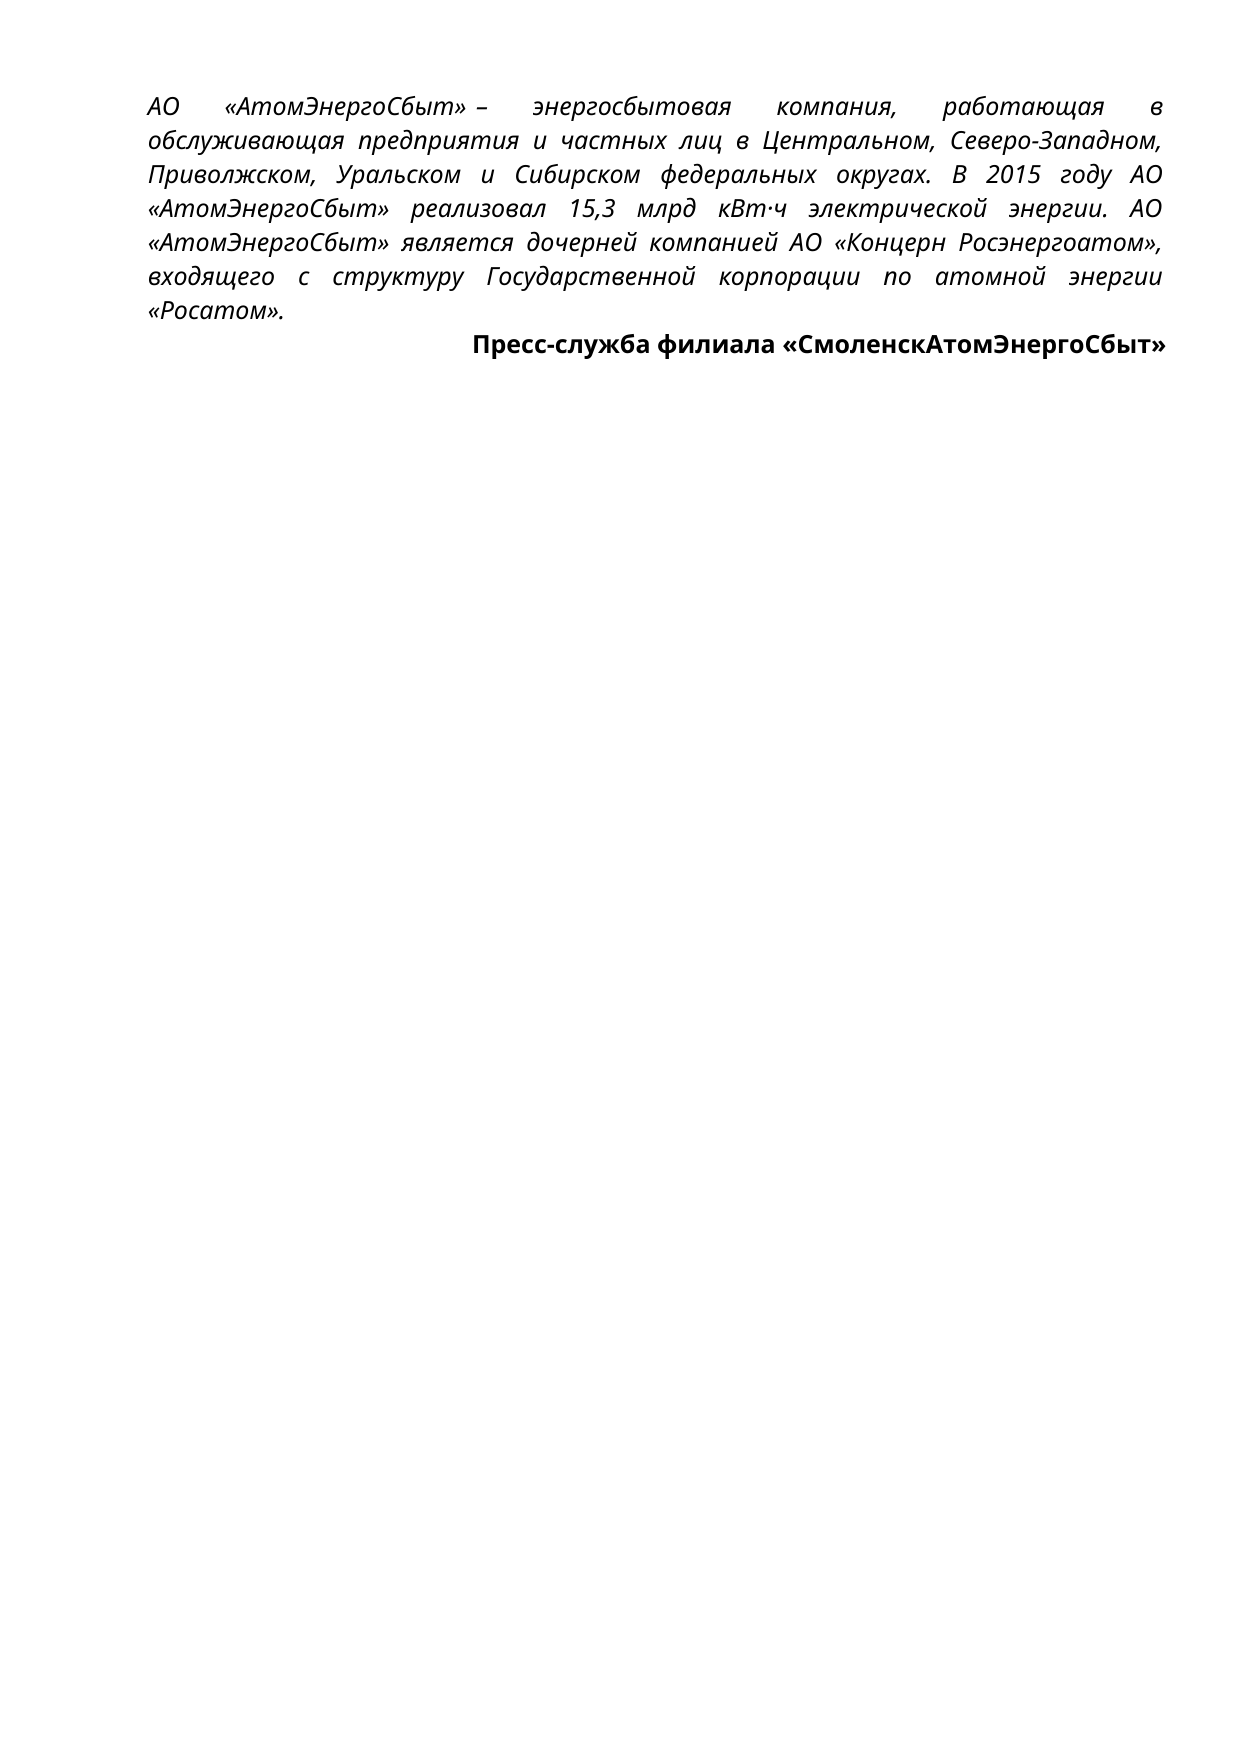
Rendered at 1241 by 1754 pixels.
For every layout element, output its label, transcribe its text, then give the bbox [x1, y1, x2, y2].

text АО «АтомЭнергоСбыт» – энергосбытовая компания, работающая в обслуживающая предприятия и частных лиц в Центральном, Северо-Западном, Приволжском, Уральском и Сибирском федеральных округах. В 2015 году АО «АтомЭнергоСбыт» реализовал 15,3 млрд кВт·ч электрической энергии. АО «АтомЭнергоСбыт» является дочерней компанией АО «Концерн Росэнергоатом», входящего с структуру Государственной корпорации по атомной энергии «Росатом». [148, 89, 1167, 327]
text Пресс-служба филиала «СмоленскАтомЭнергоСбыт» [148, 327, 1167, 361]
